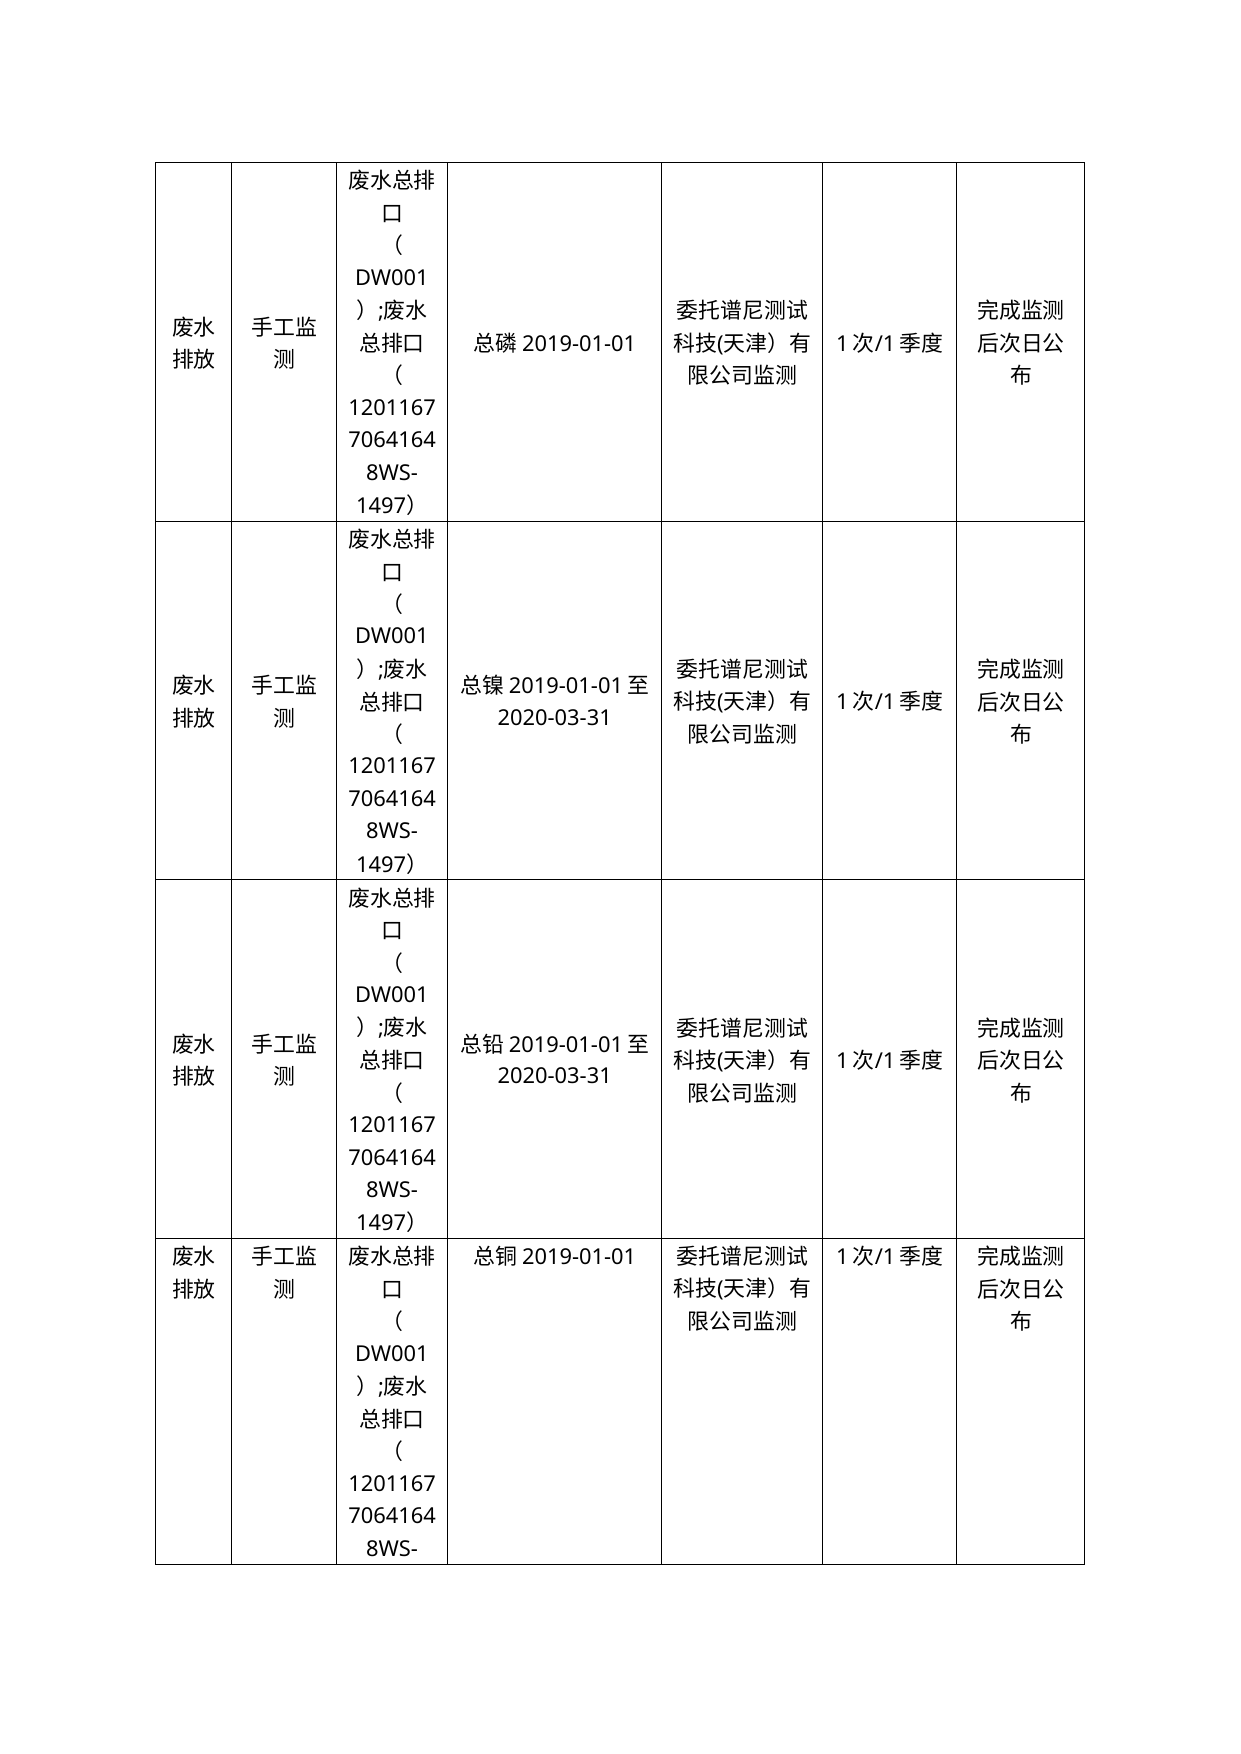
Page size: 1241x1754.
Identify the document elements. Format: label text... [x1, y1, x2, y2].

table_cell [337, 522, 447, 879]
table_cell 完成监测后次日公布 [957, 1239, 1084, 1564]
table_cell 完成监测后次日公布 [957, 880, 1084, 1238]
table_cell 1次/1季度 [823, 880, 956, 1238]
table_cell 完成监测后次日公布 [957, 163, 1084, 521]
table_cell 委托谱尼测试科技(天津）有限公司监测 [662, 522, 822, 879]
table_cell 手工监测 [232, 1239, 336, 1564]
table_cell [337, 163, 447, 521]
table_cell 手工监测 [232, 880, 336, 1238]
table_cell 完成监测后次日公布 [957, 522, 1084, 879]
table_cell 废水排放 [156, 163, 231, 521]
table_cell 1次/1季度 [823, 163, 956, 521]
table_cell 委托谱尼测试科技(天津）有限公司监测 [662, 880, 822, 1238]
table_cell 总镍 2019-01-01至2020-03-31 [448, 522, 661, 879]
table_cell 委托谱尼测试科技(天津）有限公司监测 [662, 1239, 822, 1564]
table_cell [337, 1239, 447, 1564]
table_cell 总磷 2019-01-01 [448, 163, 661, 521]
table_cell 1次/1季度 [823, 1239, 956, 1564]
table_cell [337, 880, 447, 1238]
table_cell 总铅 2019-01-01至2020-03-31 [448, 880, 661, 1238]
table_cell 手工监测 [232, 522, 336, 879]
table_cell 1次/1季度 [823, 522, 956, 879]
table_cell 废水排放 [156, 1239, 231, 1564]
table_cell 总铜 2019-01-01 [448, 1239, 661, 1564]
table_cell 委托谱尼测试科技(天津）有限公司监测 [662, 163, 822, 521]
table_cell 废水排放 [156, 522, 231, 879]
table_cell 手工监测 [232, 163, 336, 521]
table_cell 废水排放 [156, 880, 231, 1238]
